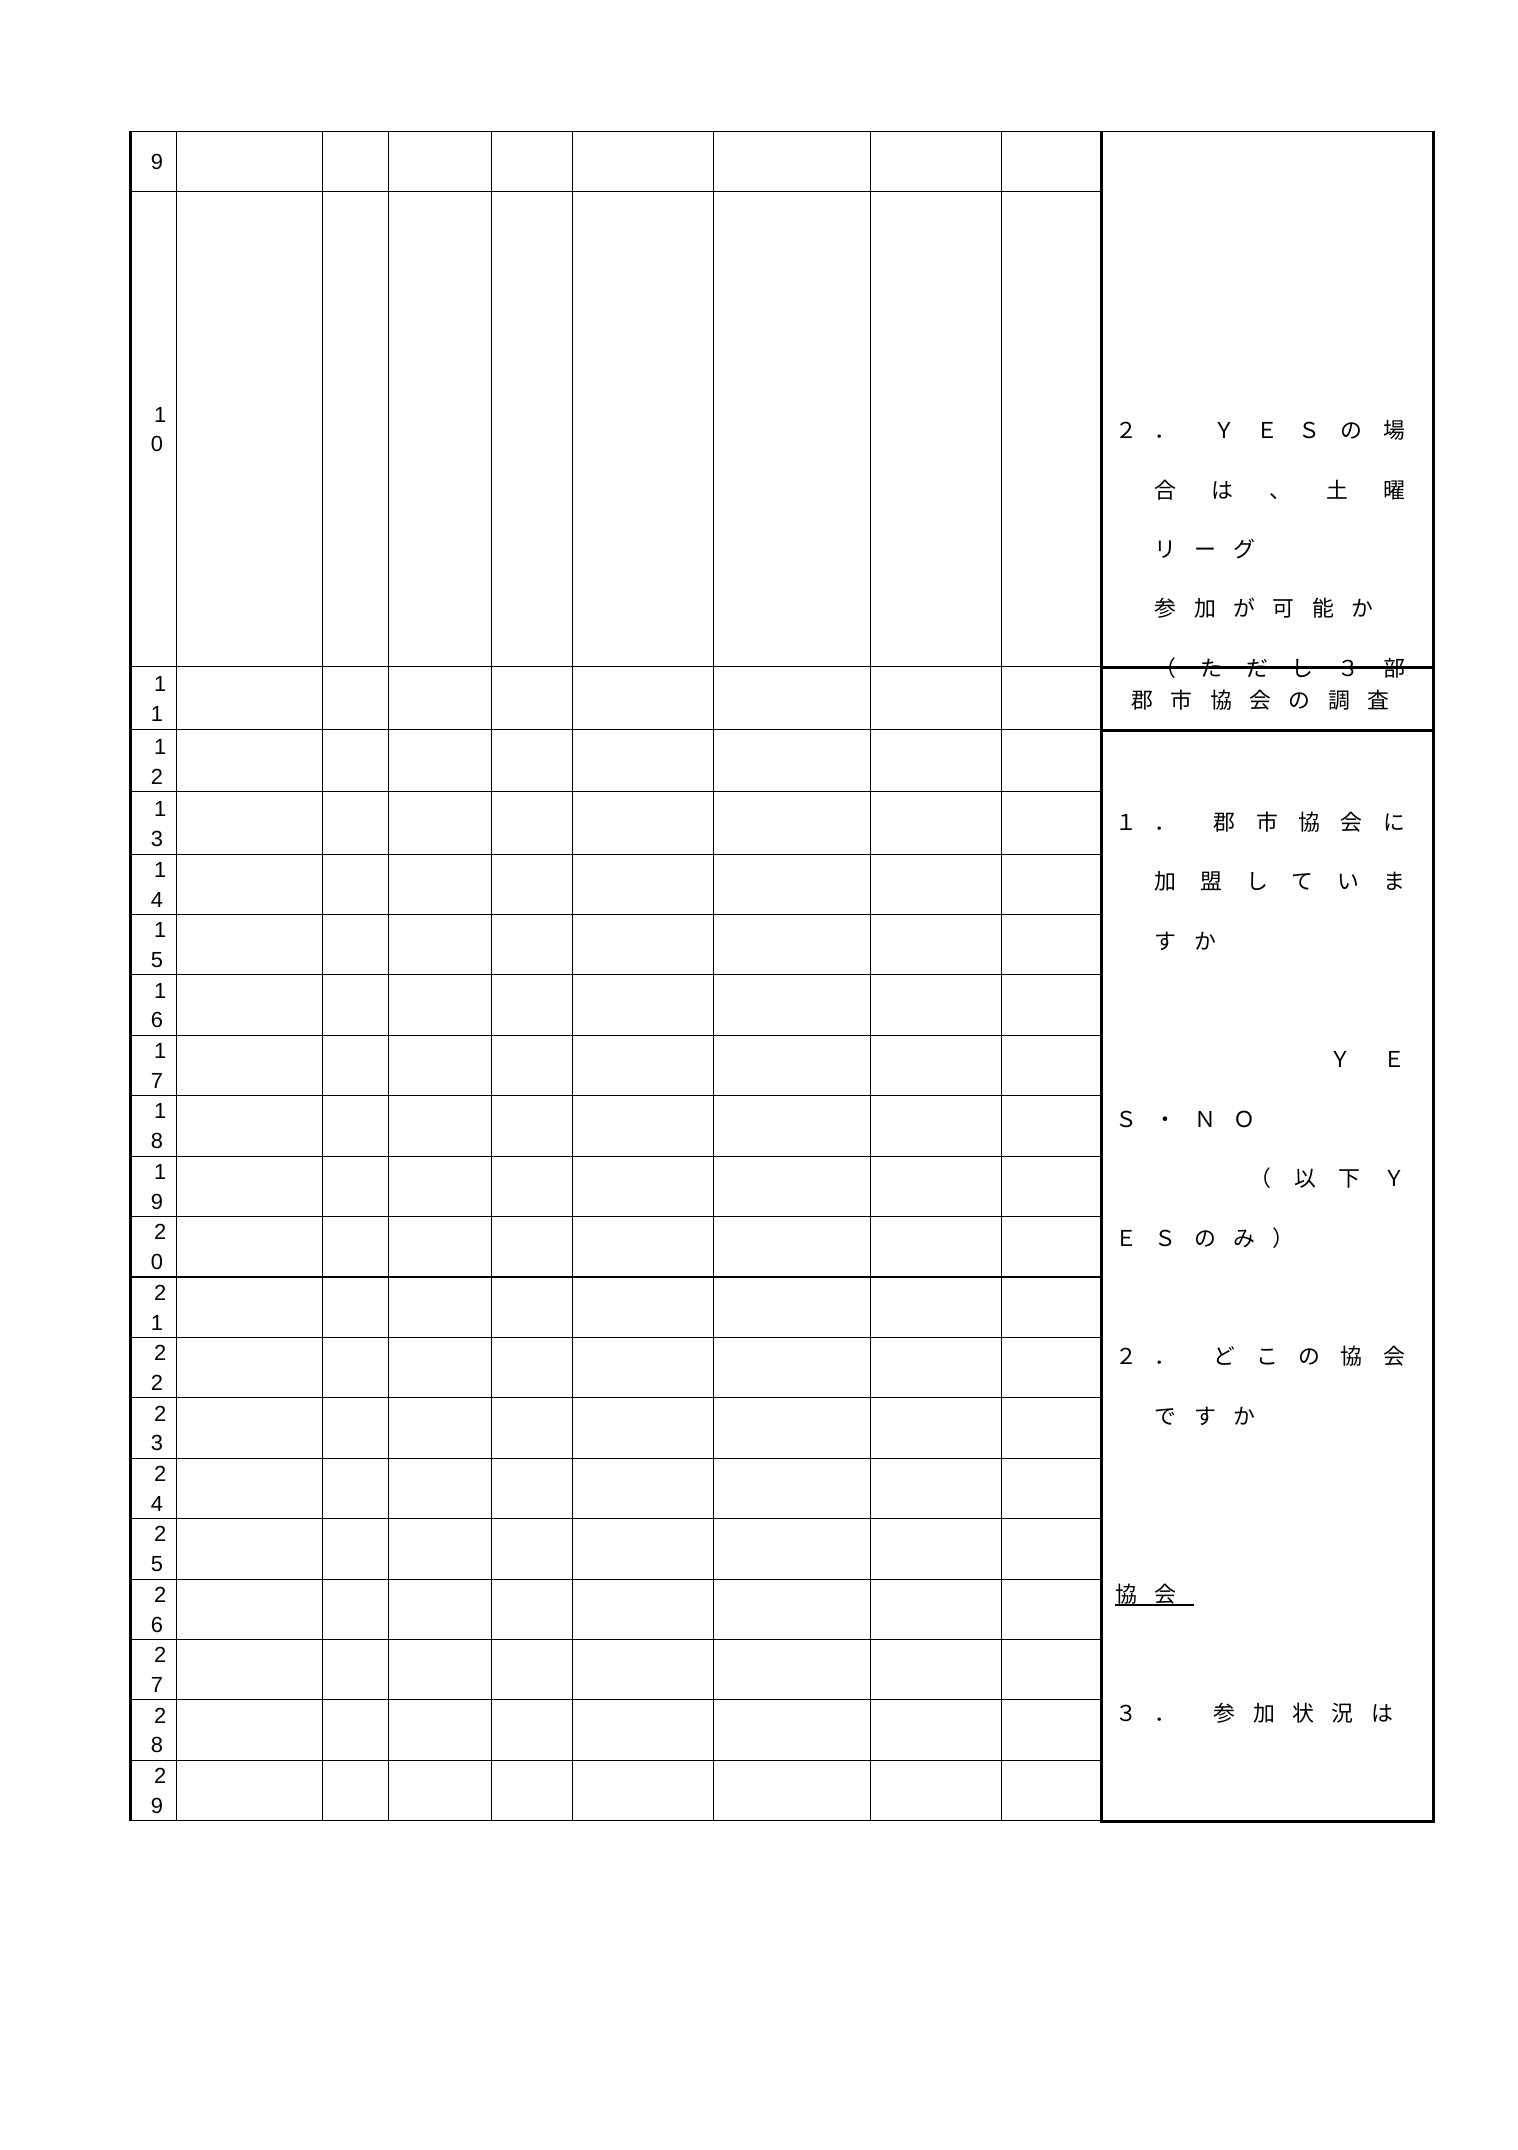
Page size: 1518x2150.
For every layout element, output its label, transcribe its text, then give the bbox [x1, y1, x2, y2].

table_cell [323, 730, 388, 791]
table_cell [492, 1519, 572, 1578]
table_cell [177, 1398, 322, 1458]
table_cell [177, 1640, 322, 1699]
table_cell [492, 1640, 572, 1699]
table_cell [492, 1157, 572, 1216]
table_cell [573, 730, 713, 791]
table_cell [389, 1459, 491, 1518]
table_cell 13 [132, 792, 176, 853]
table_cell [1002, 1278, 1100, 1337]
table_cell [492, 192, 572, 666]
table_cell [871, 1398, 1001, 1458]
table_cell [1002, 1398, 1100, 1458]
table_cell [177, 667, 322, 728]
table_cell [714, 1096, 870, 1156]
table_cell [714, 1459, 870, 1518]
table_cell [492, 1761, 572, 1820]
table_cell [573, 1338, 713, 1397]
table_cell [573, 1096, 713, 1156]
table_cell [323, 132, 388, 191]
table_cell [1002, 1761, 1100, 1820]
table_cell [871, 1580, 1001, 1639]
table_cell [573, 1278, 713, 1337]
table_cell 16 [132, 975, 176, 1035]
table_cell [714, 855, 870, 914]
table_cell [1002, 792, 1100, 853]
table_cell [177, 1700, 322, 1760]
table_cell [389, 1580, 491, 1639]
table_cell [871, 1278, 1001, 1337]
table_cell [323, 1398, 388, 1458]
table_cell [177, 1519, 322, 1578]
table_cell [871, 730, 1001, 791]
table_cell [871, 1338, 1001, 1397]
table_cell [389, 855, 491, 914]
table_cell [389, 730, 491, 791]
table_cell [573, 1640, 713, 1699]
table_cell [389, 132, 491, 191]
table_cell [323, 1278, 388, 1337]
table_cell [323, 1761, 388, 1820]
table_cell [389, 1157, 491, 1216]
table_cell [177, 1580, 322, 1639]
table_cell [573, 1700, 713, 1760]
table_cell [1002, 730, 1100, 791]
table_cell [389, 1217, 491, 1276]
table_cell [389, 975, 491, 1035]
table_cell [323, 667, 388, 728]
table_cell [573, 667, 713, 728]
table_cell [871, 1036, 1001, 1095]
table_cell 20 [132, 1217, 176, 1276]
table_cell [573, 1217, 713, 1276]
table_cell [177, 1217, 322, 1276]
table_cell [573, 975, 713, 1035]
table_cell [492, 1398, 572, 1458]
table_cell 27 [132, 1640, 176, 1699]
table_cell [492, 1700, 572, 1760]
table_cell 11 [132, 667, 176, 728]
table_cell [389, 1700, 491, 1760]
table_cell [323, 792, 388, 853]
table_cell [1002, 1217, 1100, 1276]
table_cell 19 [132, 1157, 176, 1216]
table_cell [177, 1338, 322, 1397]
table_cell [871, 667, 1001, 728]
table_cell [389, 1398, 491, 1458]
table_cell [714, 915, 870, 974]
table_cell [177, 1459, 322, 1518]
table_cell [389, 1096, 491, 1156]
table_cell [177, 975, 322, 1035]
table_cell [389, 192, 491, 666]
table_cell [871, 192, 1001, 666]
table_cell 28 [132, 1700, 176, 1760]
table_cell [1002, 1459, 1100, 1518]
table_cell [323, 192, 388, 666]
table_cell [573, 1580, 713, 1639]
table_cell [389, 1278, 491, 1337]
table_cell [871, 1640, 1001, 1699]
table_cell [323, 975, 388, 1035]
table_cell [1002, 1338, 1100, 1397]
table_cell [323, 855, 388, 914]
table_cell [714, 1217, 870, 1276]
table_cell [1002, 1036, 1100, 1095]
table_cell [323, 1700, 388, 1760]
table_cell [323, 1580, 388, 1639]
table_cell 24 [132, 1459, 176, 1518]
table_cell [389, 1761, 491, 1820]
table_cell [573, 192, 713, 666]
table_cell [492, 667, 572, 728]
table_cell [389, 667, 491, 728]
table_cell [492, 132, 572, 191]
table_cell [323, 1217, 388, 1276]
table_cell 22 [132, 1338, 176, 1397]
table_cell [573, 1398, 713, 1458]
table_cell [492, 1338, 572, 1397]
table_cell [573, 855, 713, 914]
table_cell [389, 1519, 491, 1578]
table_cell [492, 1036, 572, 1095]
table_cell [323, 1338, 388, 1397]
table_cell [389, 1036, 491, 1095]
table_cell [871, 1459, 1001, 1518]
table_cell [871, 915, 1001, 974]
table_cell [177, 792, 322, 853]
table_cell [323, 1157, 388, 1216]
table_cell [323, 1096, 388, 1156]
table_cell [1002, 192, 1100, 666]
table_cell [492, 915, 572, 974]
table_cell [1002, 1580, 1100, 1639]
table_cell [714, 730, 870, 791]
table_cell [573, 1459, 713, 1518]
table_cell [714, 1278, 870, 1337]
table_cell [389, 792, 491, 853]
table_cell [492, 792, 572, 853]
table_cell [389, 915, 491, 974]
table_cell [492, 1217, 572, 1276]
table_cell [1002, 855, 1100, 914]
table_cell [1002, 1640, 1100, 1699]
table_cell [714, 1640, 870, 1699]
table_cell [1002, 1096, 1100, 1156]
table_cell [323, 1519, 388, 1578]
table_cell [492, 1278, 572, 1337]
table_cell [492, 855, 572, 914]
table_cell [323, 1036, 388, 1095]
table_cell [323, 915, 388, 974]
table_cell [871, 792, 1001, 853]
table_cell 郡市協会の調査 [1103, 669, 1432, 728]
table_cell [323, 1640, 388, 1699]
table_cell [1002, 915, 1100, 974]
table_cell [492, 1096, 572, 1156]
table_cell [714, 667, 870, 728]
table_cell 25 [132, 1519, 176, 1578]
table_cell [1002, 132, 1100, 191]
table_cell [177, 1096, 322, 1156]
table_cell [714, 1338, 870, 1397]
table_cell [1002, 1519, 1100, 1578]
table_cell [573, 132, 713, 191]
table_cell [177, 132, 322, 191]
table_cell [177, 730, 322, 791]
table_cell [177, 855, 322, 914]
table_cell [871, 1157, 1001, 1216]
table_cell [871, 1700, 1001, 1760]
table_cell 9 [132, 132, 176, 191]
table_cell 18 [132, 1096, 176, 1156]
table_cell [714, 792, 870, 853]
table_cell [177, 915, 322, 974]
table_cell [177, 192, 322, 666]
table_cell [714, 1700, 870, 1760]
table_cell 23 [132, 1398, 176, 1458]
table_cell [714, 1398, 870, 1458]
table_cell [714, 1036, 870, 1095]
table_cell [871, 1217, 1001, 1276]
table_cell [177, 1036, 322, 1095]
table_cell [492, 1459, 572, 1518]
table_cell [573, 1157, 713, 1216]
table_cell [389, 1640, 491, 1699]
table_cell [573, 792, 713, 853]
table_cell 12 [132, 730, 176, 791]
table_cell [389, 1338, 491, 1397]
table_cell [871, 1519, 1001, 1578]
table_cell 17 [132, 1036, 176, 1095]
table_cell [714, 1580, 870, 1639]
table_cell 10 [132, 192, 176, 666]
table_cell [573, 1519, 713, 1578]
table_cell [871, 132, 1001, 191]
table_cell 21 [132, 1278, 176, 1337]
table_cell [871, 1096, 1001, 1156]
table_cell [492, 1580, 572, 1639]
table_cell 26 [132, 1580, 176, 1639]
table_cell [1002, 975, 1100, 1035]
table_cell [177, 1761, 322, 1820]
table_cell [871, 975, 1001, 1035]
table_cell [714, 1519, 870, 1578]
table_cell [177, 1278, 322, 1337]
table_cell [714, 1761, 870, 1820]
table_cell [714, 132, 870, 191]
table_cell [1002, 667, 1100, 728]
table_cell [871, 1761, 1001, 1820]
table_cell 郡市協会に加盟していますか ＹＥＳ・ＮＯ （以下ＹＥＳのみ） どこの協会ですか 協会 参加状況は ﾘｰｸﾞ戦 参加・不参加 ﾄｰﾅﾒﾝﾄ 参加・不参加 協会が管轄しているグランドを利用できますか □２回／１ヶ月 □１回／１ヶ月 □１回／２ヶ月 □１回／３ヶ月 グランド名 利用できない・わからない [1103, 732, 1432, 1820]
table_cell [1002, 1157, 1100, 1216]
table_cell 15 [132, 915, 176, 974]
table_cell [573, 1036, 713, 1095]
table_cell [177, 1157, 322, 1216]
table_cell [492, 975, 572, 1035]
table_cell [1002, 1700, 1100, 1760]
table_cell [323, 1459, 388, 1518]
table_cell [714, 975, 870, 1035]
table_cell [492, 730, 572, 791]
table_cell [573, 915, 713, 974]
table_cell [714, 192, 870, 666]
table_cell [871, 855, 1001, 914]
table_cell [573, 1761, 713, 1820]
table_cell 14 [132, 855, 176, 914]
table_cell [714, 1157, 870, 1216]
table_cell 29 [132, 1761, 176, 1820]
